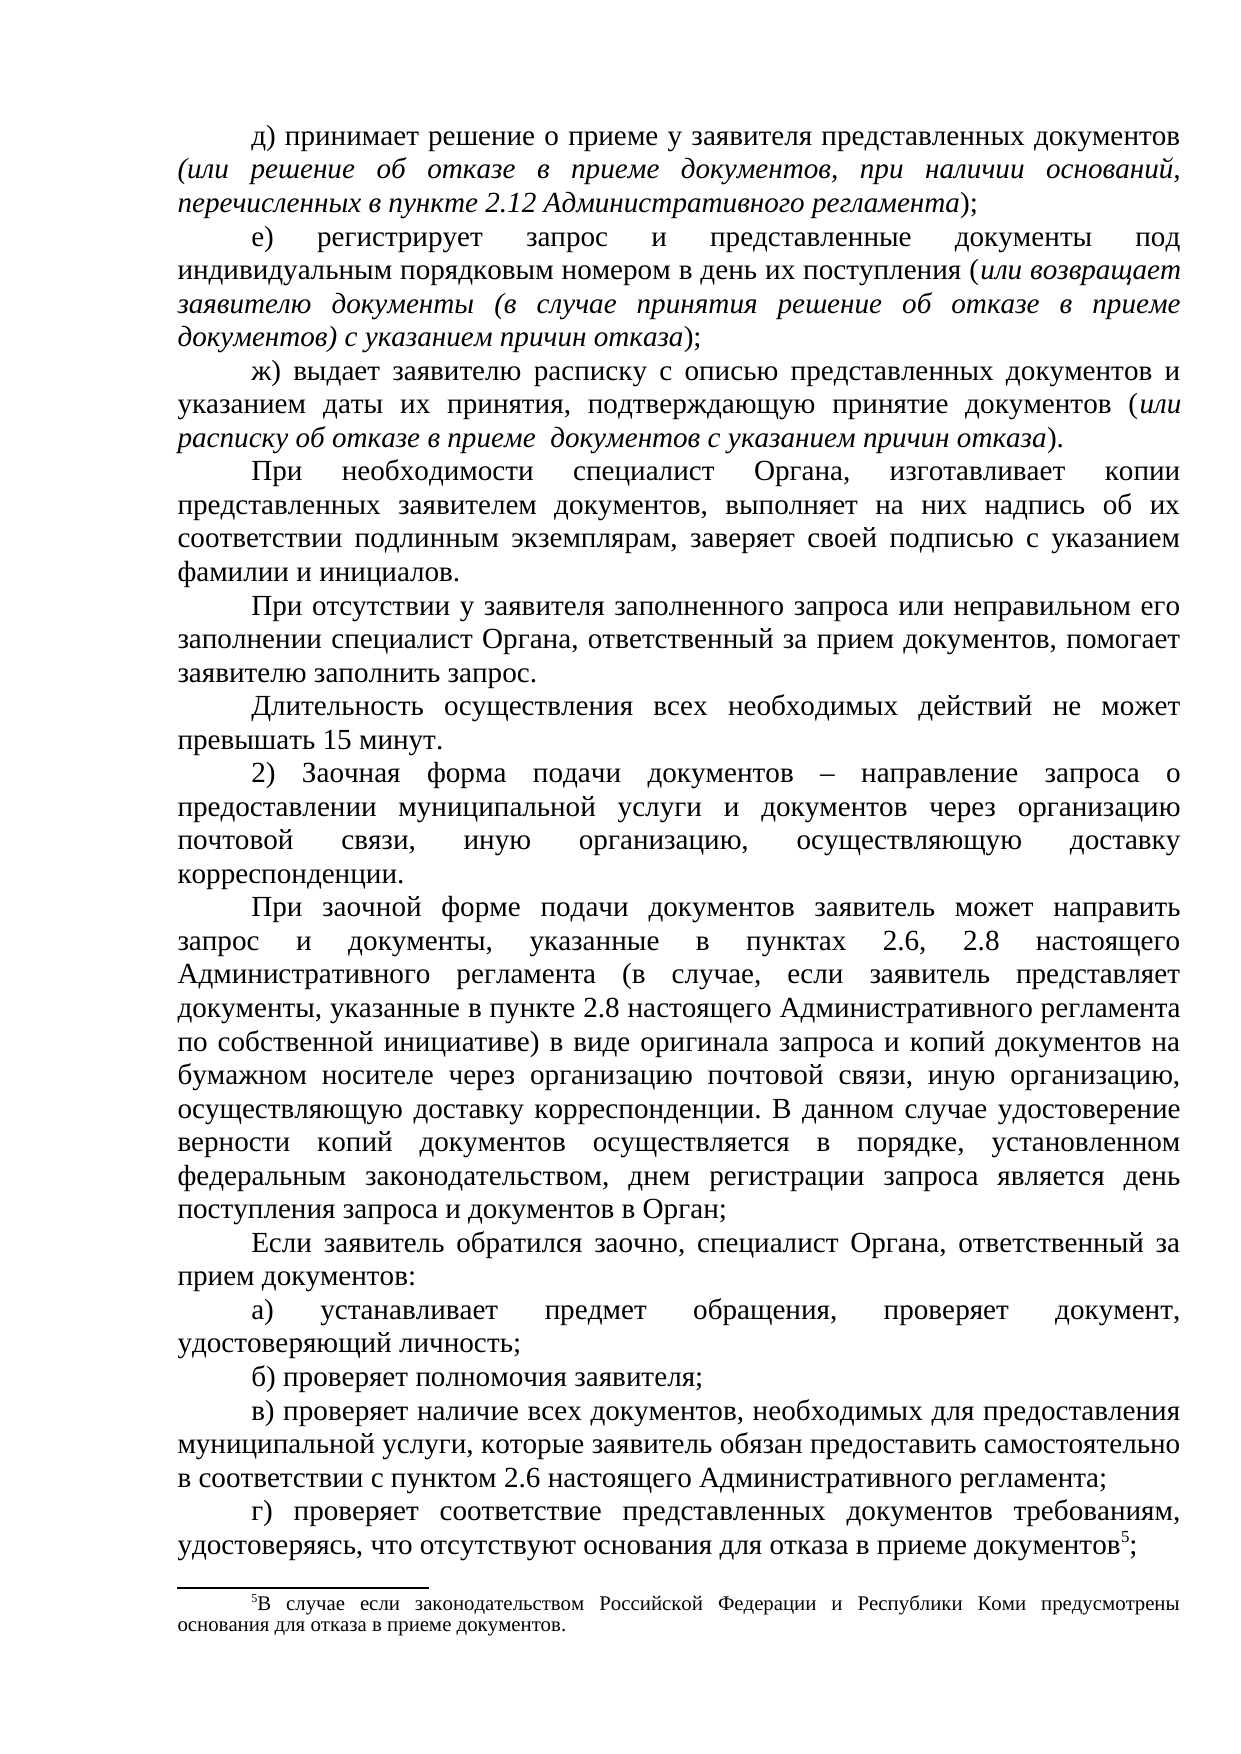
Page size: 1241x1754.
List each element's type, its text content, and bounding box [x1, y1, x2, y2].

text е) регистрирует запрос и представленные документы под индивидуальным порядковым номером в день их поступления (или возвращает заявителю документы (в случае принятия решение об отказе в приеме документов) с указанием причин отказа); [177, 219, 1181, 353]
text При необходимости специалист Органа, изготавливает копии представленных заявителем документов, выполняет на них надпись об их соответствии подлинным экземплярам, заверяет своей подписью с указанием фамилии и инициалов. [177, 453, 1181, 588]
text Если заявитель обратился заочно, специалист Органа, ответственный за прием документов: [177, 1225, 1181, 1292]
text ж) выдает заявителю расписку с описью представленных документов и указанием даты их принятия, подтверждающую принятие документов (или расписку об отказе в приеме документов с указанием причин отказа). [177, 353, 1181, 453]
text При отсутствии у заявителя заполненного запроса или неправильном его заполнении специалист Органа, ответственный за прием документов, помогает заявителю заполнить запрос. [177, 588, 1181, 688]
text а) устанавливает предмет обращения, проверяет документ, удостоверяющий личность; [177, 1292, 1181, 1359]
text Длительность осуществления всех необходимых действий не может превышать 15 минут. [177, 688, 1181, 755]
text При заочной форме подачи документов заявитель может направить запрос и документы, указанные в пунктах 2.6, 2.8 настоящего Административного регламента (в случае, если заявитель представляет документы, указанные в пункте 2.8 настоящего Административного регламента по собственной инициативе) в виде оригинала запроса и копий документов на бумажном носителе через организацию почтовой связи, иную организацию, осуществляющую доставку корреспонденции. В данном случае удостоверение верности копий документов осуществляется в порядке, установленном федеральным законодательством, днем регистрации запроса является день поступления запроса и документов в Орган; [177, 889, 1181, 1225]
text г) проверяет соответствие представленных документов требованиям, удостоверяясь, что отсутствуют основания для отказа в приеме документов; [177, 1493, 1181, 1560]
text б) проверяет полномочия заявителя; [177, 1359, 1181, 1393]
text в) проверяет наличие всех документов, необходимых для предоставления муниципальной услуги, которые заявитель обязан предоставить самостоятельно в соответствии с пунктом 2.6 настоящего Административного регламента; [177, 1393, 1181, 1493]
text 2) Заочная форма подачи документов – направление запроса о предоставлении муниципальной услуги и документов через организацию почтовой связи, иную организацию, осуществляющую доставку корреспонденции. [177, 755, 1181, 889]
text д) принимает решение о приеме у заявителя представленных документов (или решение об отказе в приеме документов, при наличии оснований, перечисленных в пункте 2.12 Административного регламента); [177, 118, 1181, 219]
